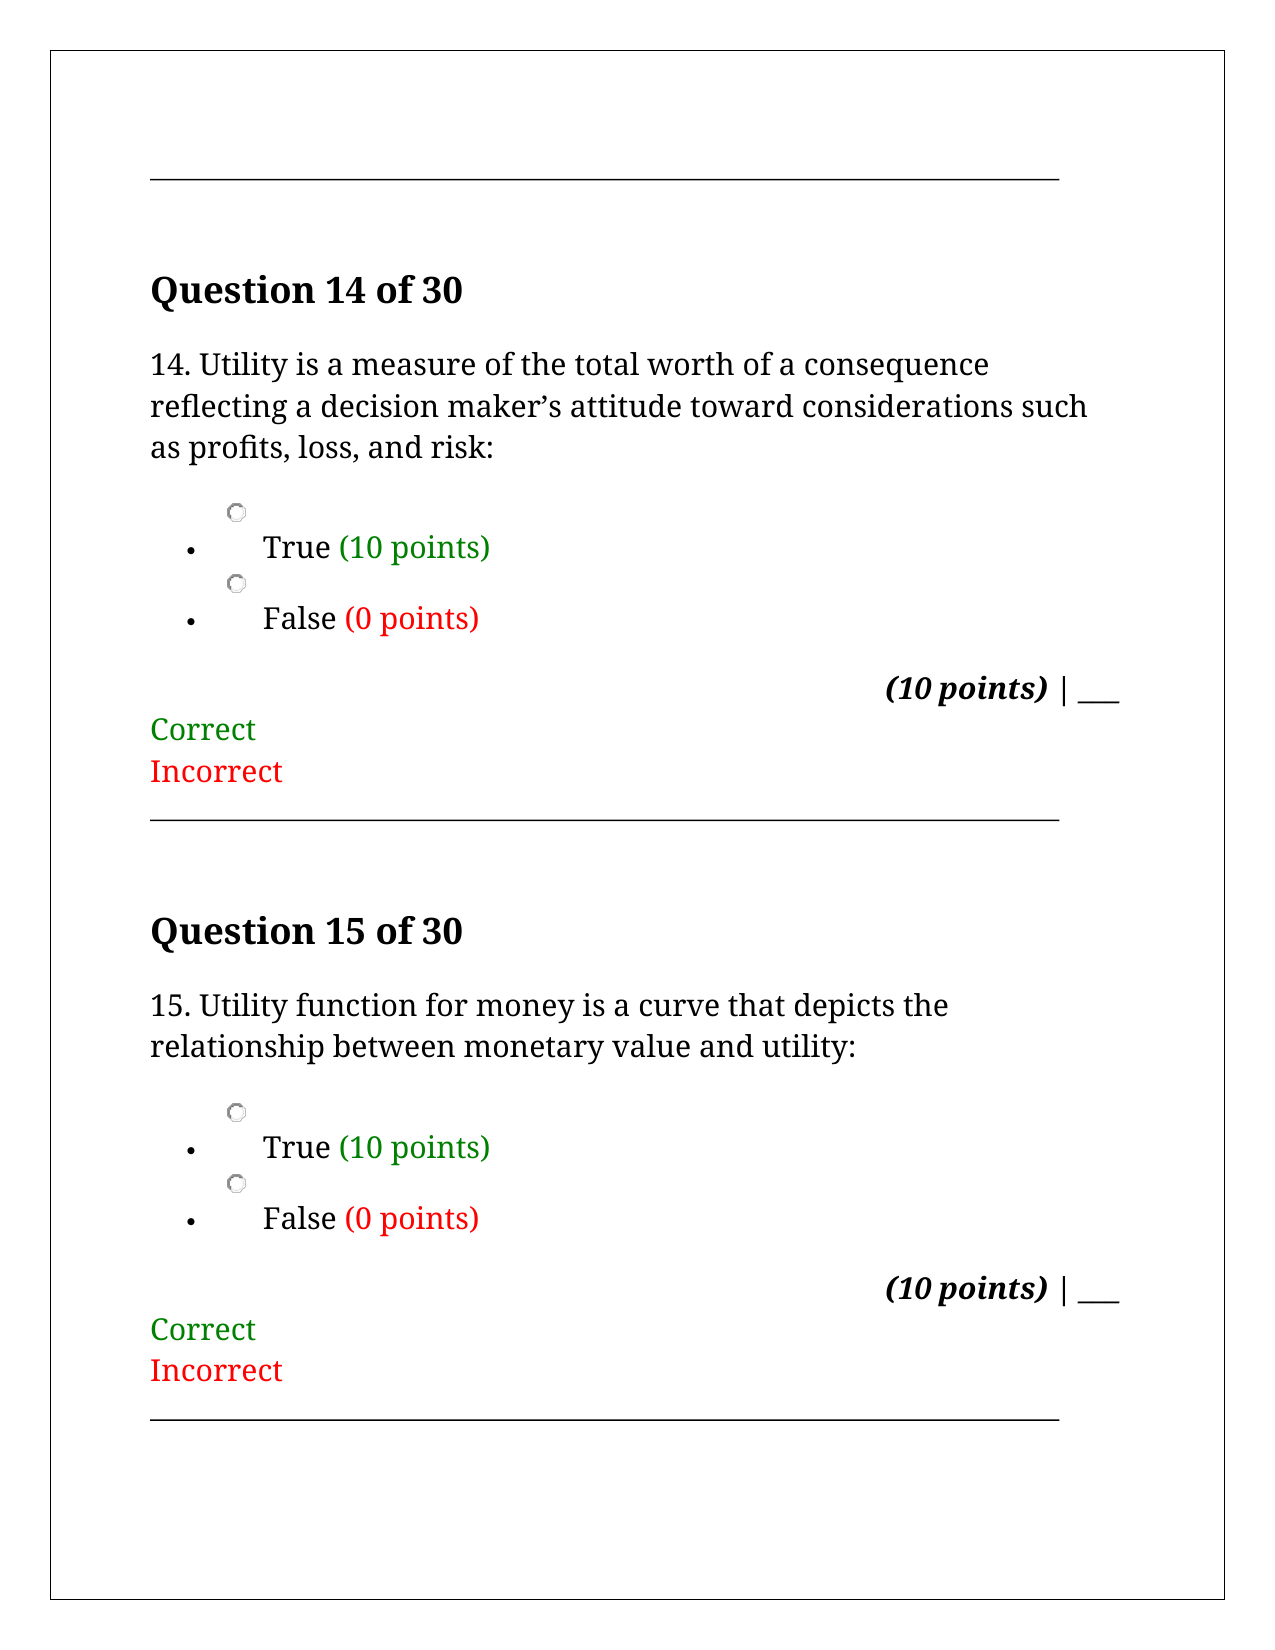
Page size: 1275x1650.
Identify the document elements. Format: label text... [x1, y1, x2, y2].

text Incorrect [150, 750, 1125, 791]
text (10 points) | ___ [150, 667, 1125, 708]
text Question 14 of 30 [150, 265, 1125, 314]
list True (10 points) [187, 1096, 1125, 1167]
list False (0 points) [187, 1167, 1125, 1238]
text Correct [150, 708, 1125, 750]
text 14. Utility is a measure of the total worth of a consequence reflecting a decision maker’s attitude toward considerations such as profits, loss, and risk: [150, 343, 1125, 467]
text (10 points) | ___ [150, 1267, 1125, 1308]
list False (0 points) [187, 567, 1125, 638]
text Question 15 of 30 [150, 906, 1125, 955]
text Incorrect [150, 1349, 1125, 1391]
text 15. Utility function for money is a curve that depicts the relationship between monetary value and utility: [150, 984, 1125, 1067]
list True (10 points) [187, 496, 1125, 567]
text Correct [150, 1308, 1125, 1349]
